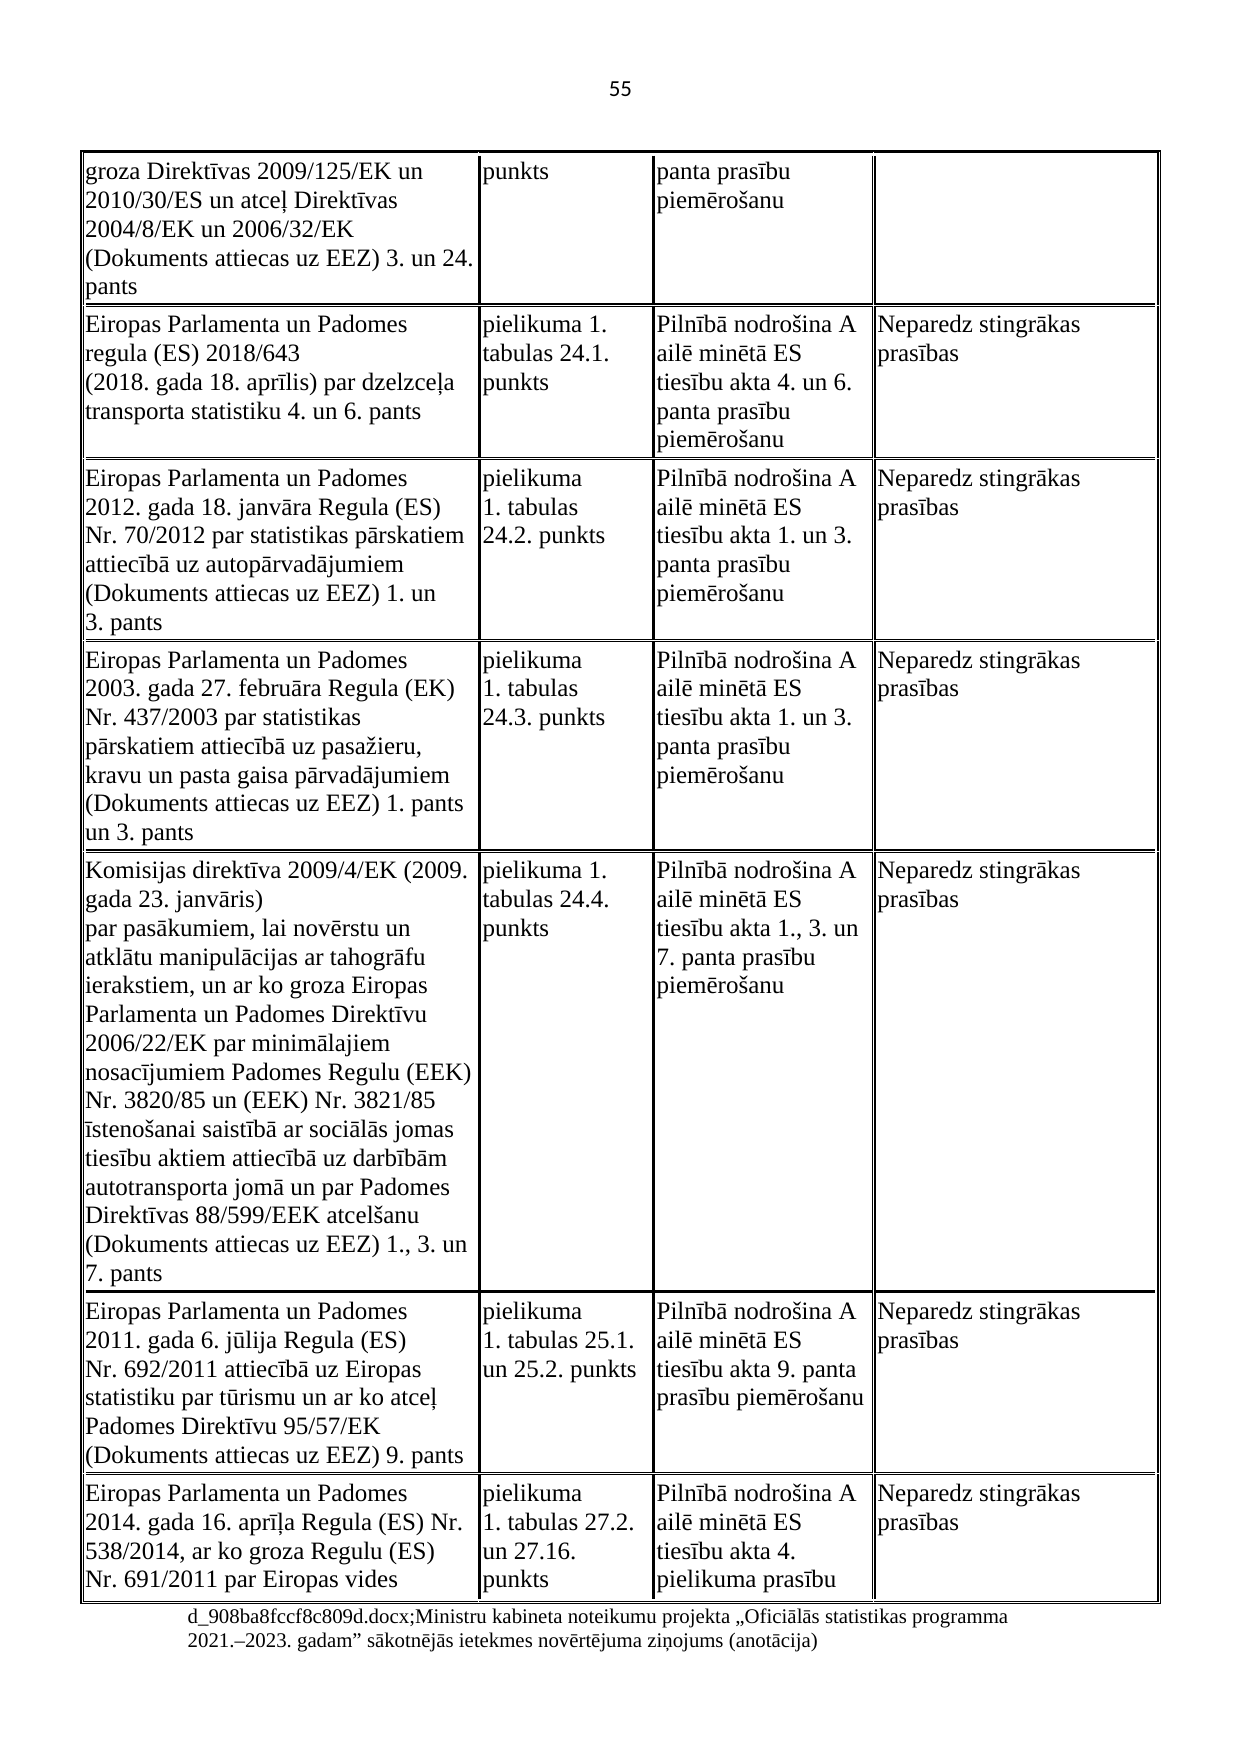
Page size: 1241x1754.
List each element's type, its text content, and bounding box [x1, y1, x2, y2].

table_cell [874, 1472, 1159, 1601]
table_cell Pilnībā nodrošina A ailē minētā ES tiesību akta 4. un 6. panta prasību piemērošanu [655, 307, 872, 456]
table_cell Eiropas Parlamenta un Padomes 2012. gada 18. janvāra Regula (ES) Nr. 70/2012 par statistikas pārskatiem attiecībā uz autopārvadājumiem (Dokuments attiecas uz EEZ) 1. un 3. pants [84, 456, 478, 638]
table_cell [653, 1472, 874, 1601]
table_cell pielikuma 1. tabulas 24.4. punkts [481, 853, 652, 1290]
table_cell Eiropas Parlamenta un Padomes 2011. gada 6. jūlija Regula (ES) Nr. 692/2011 attiecībā uz Eiropas statistiku par tūrismu un ar ko atceļ Padomes Direktīvu 95/57/EK (Dokuments attiecas uz EEZ) 9. pants [84, 1290, 478, 1472]
table_cell Pilnībā nodrošina A ailē minētā ES tiesību akta 1. un 3. panta prasību piemērošanu [655, 642, 872, 849]
table_cell Neparedz stingrākas prasības [876, 456, 1158, 638]
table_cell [653, 152, 874, 303]
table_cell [84, 152, 479, 303]
table_cell Pilnībā nodrošina A ailē minētā ES tiesību akta 9. panta prasību piemērošanu [655, 1293, 872, 1472]
table_cell Eiropas Parlamenta un Padomes 2003. gada 27. februāra Regula (EK) Nr. 437/2003 par statistikas pārskatiem attiecībā uz pasažieru, kravu un pasta gaisa pārvadājumiem (Dokuments attiecas uz EEZ) 1. pants un 3. pants [84, 639, 478, 849]
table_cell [82, 1472, 479, 1601]
table_cell Pilnībā nodrošina A ailē minētā ES tiesību akta 1. un 3. panta prasību piemērošanu [655, 460, 872, 638]
table_cell pielikuma 1. tabulas 24.1. punkts [481, 307, 652, 456]
table_cell pielikuma 1. tabulas 24.3. punkts [481, 642, 652, 849]
table_cell Eiropas Parlamenta un Padomes regula (ES) 2018/643 (2018. gada 18. aprīlis) par dzelzceļa transporta statistiku 4. un 6. pants [84, 303, 478, 456]
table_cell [874, 153, 1157, 303]
table_cell pielikuma 1. tabulas 25.1. un 25.2. punkts [481, 1293, 652, 1472]
table_cell Pilnībā nodrošina A ailē minētā ES tiesību akta 1., 3. un 7. panta prasību piemērošanu [655, 853, 872, 1290]
table_cell Komisijas direktīva 2009/4/EK (2009. gada 23. janvāris) par pasākumiem, lai novērstu un atklātu manipulācijas ar tahogrāfu ierakstiem, un ar ko groza Eiropas Parlamenta un Padomes Direktīvu 2006/22/EK par minimālajiem nosacījumiem Padomes Regulu (EEK) Nr. 3820/85 un (EEK) Nr. 3821/85 īstenošanai saistībā ar sociālās jomas tiesību aktiem attiecībā uz darbībām autotransporta jomā un par Padomes Direktīvas 88/599/EEK atcelšanu (Dokuments attiecas uz EEZ) 1., 3. un 7. pants [84, 849, 478, 1290]
table_cell pielikuma 1. tabulas 24.2. punkts [481, 460, 652, 638]
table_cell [479, 153, 653, 303]
table_cell Neparedz stingrākas prasības [876, 849, 1158, 1290]
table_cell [479, 1475, 653, 1601]
table_cell Neparedz stingrākas prasības [876, 639, 1158, 849]
table_cell Neparedz stingrākas prasības [876, 303, 1158, 456]
table_cell Neparedz stingrākas prasības [876, 1290, 1157, 1472]
